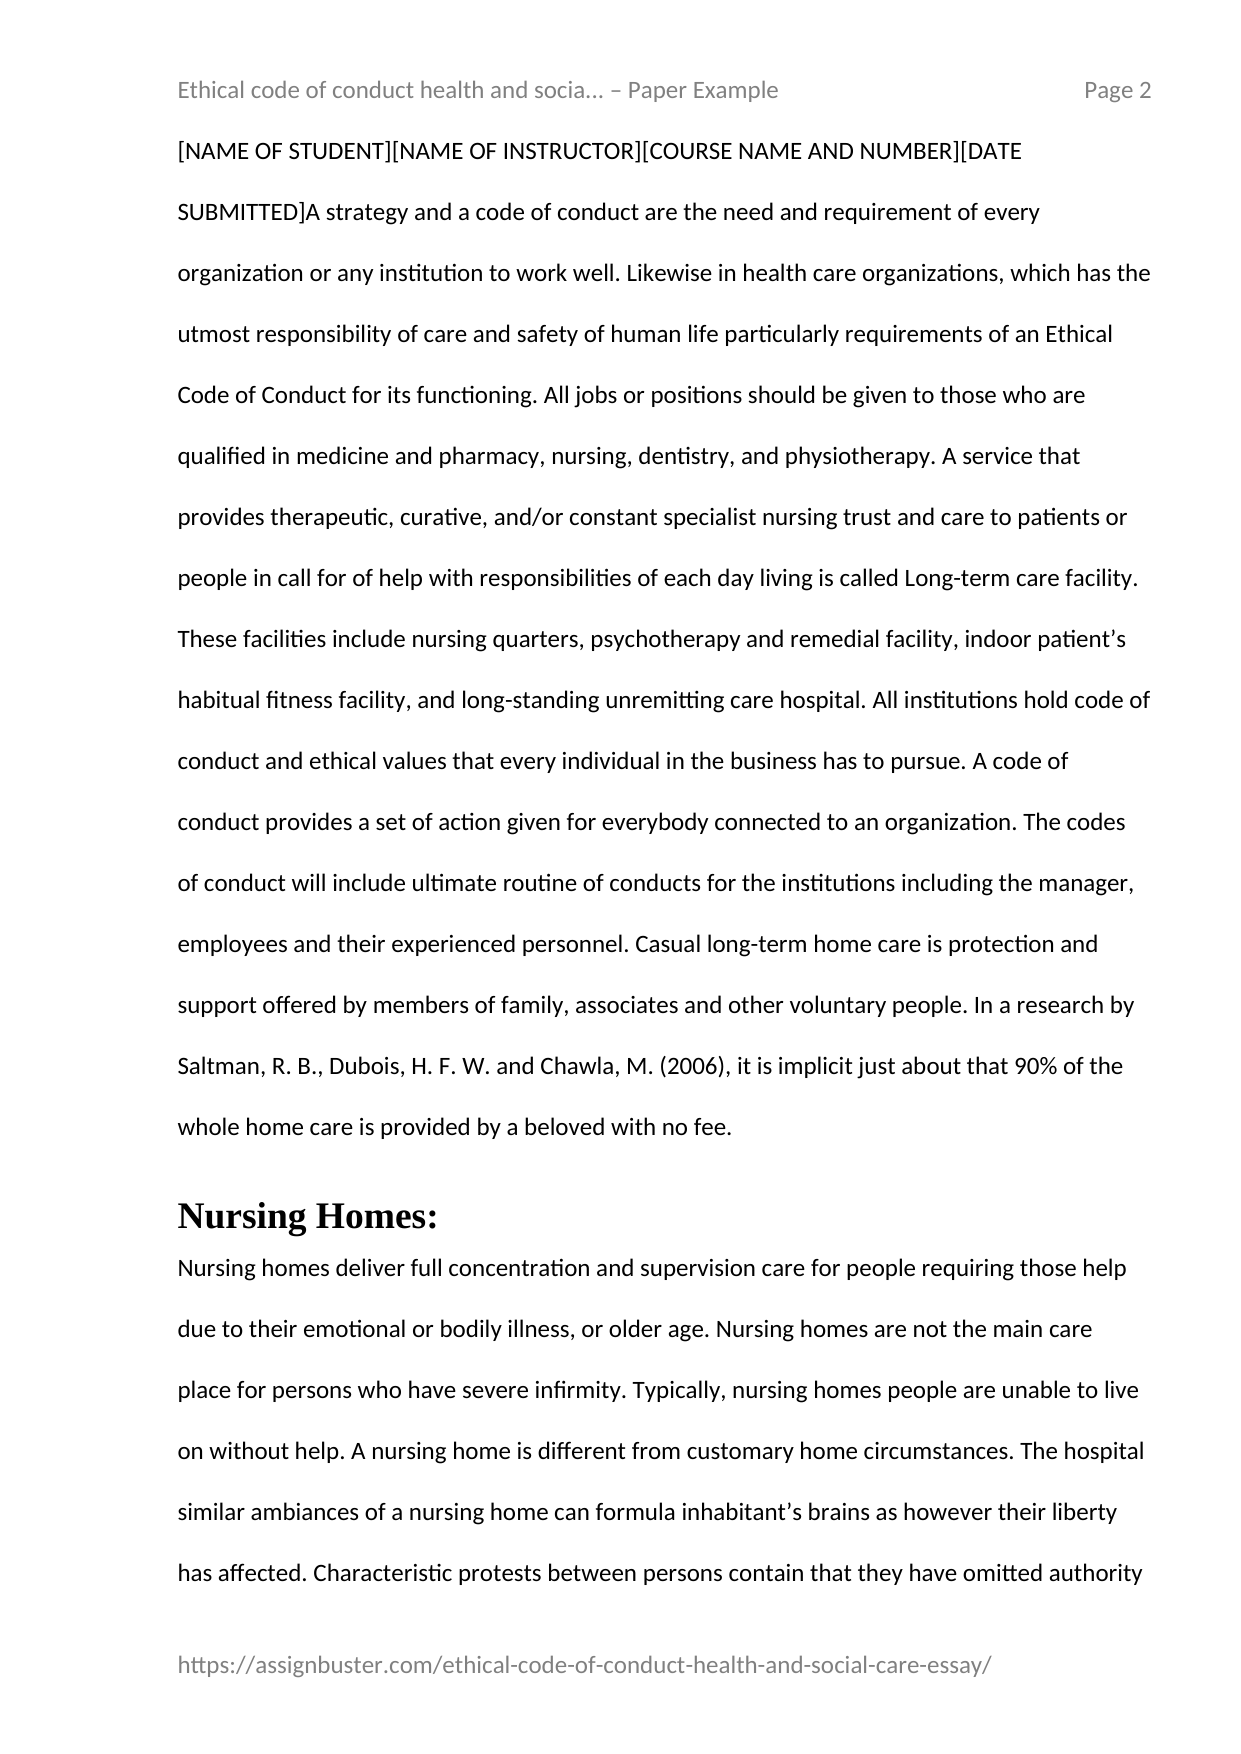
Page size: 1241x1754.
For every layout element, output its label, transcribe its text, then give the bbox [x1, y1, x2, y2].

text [177, 1252, 1152, 1588]
subtitle Nursing Homes: [177, 1193, 1152, 1236]
text [NAME OF STUDENT][NAME OF INSTRUCTOR][COURSE NAME AND NUMBER][DATE SUBMITTED]A strategy and a code of conduct are the need and requirement of every organization or any institution to work well. Likewise in health care organizations, which has the utmost responsibility of care and safety of human life particularly requirements of an Ethical Code of Conduct for its functioning. All jobs or positions should be given to those who are qualified in medicine and pharmacy, nursing, dentistry, and physiotherapy. A service that provides therapeutic, curative, and/or constant specialist nursing trust and care to patients or people in call for of help with responsibilities of each day living is called Long-term care facility. These facilities include nursing quarters, psychotherapy and remedial facility, indoor patient’s habitual fitness facility, and long-standing unremitting care hospital. All institutions hold code of conduct and ethical values that every individual in the business has to pursue. A code of conduct provides a set of action given for everybody connected to an organization. The codes of conduct will include ultimate routine of conducts for the institutions including the manager, employees and their experienced personnel. Casual long-term home care is protection and support offered by members of family, associates and other voluntary people. In a research by Saltman, R. B., Dubois, H. F. W. and Chawla, M. (2006), it is implicit just about that 90% of the whole home care is provided by a beloved with no fee. [177, 135, 1152, 1142]
